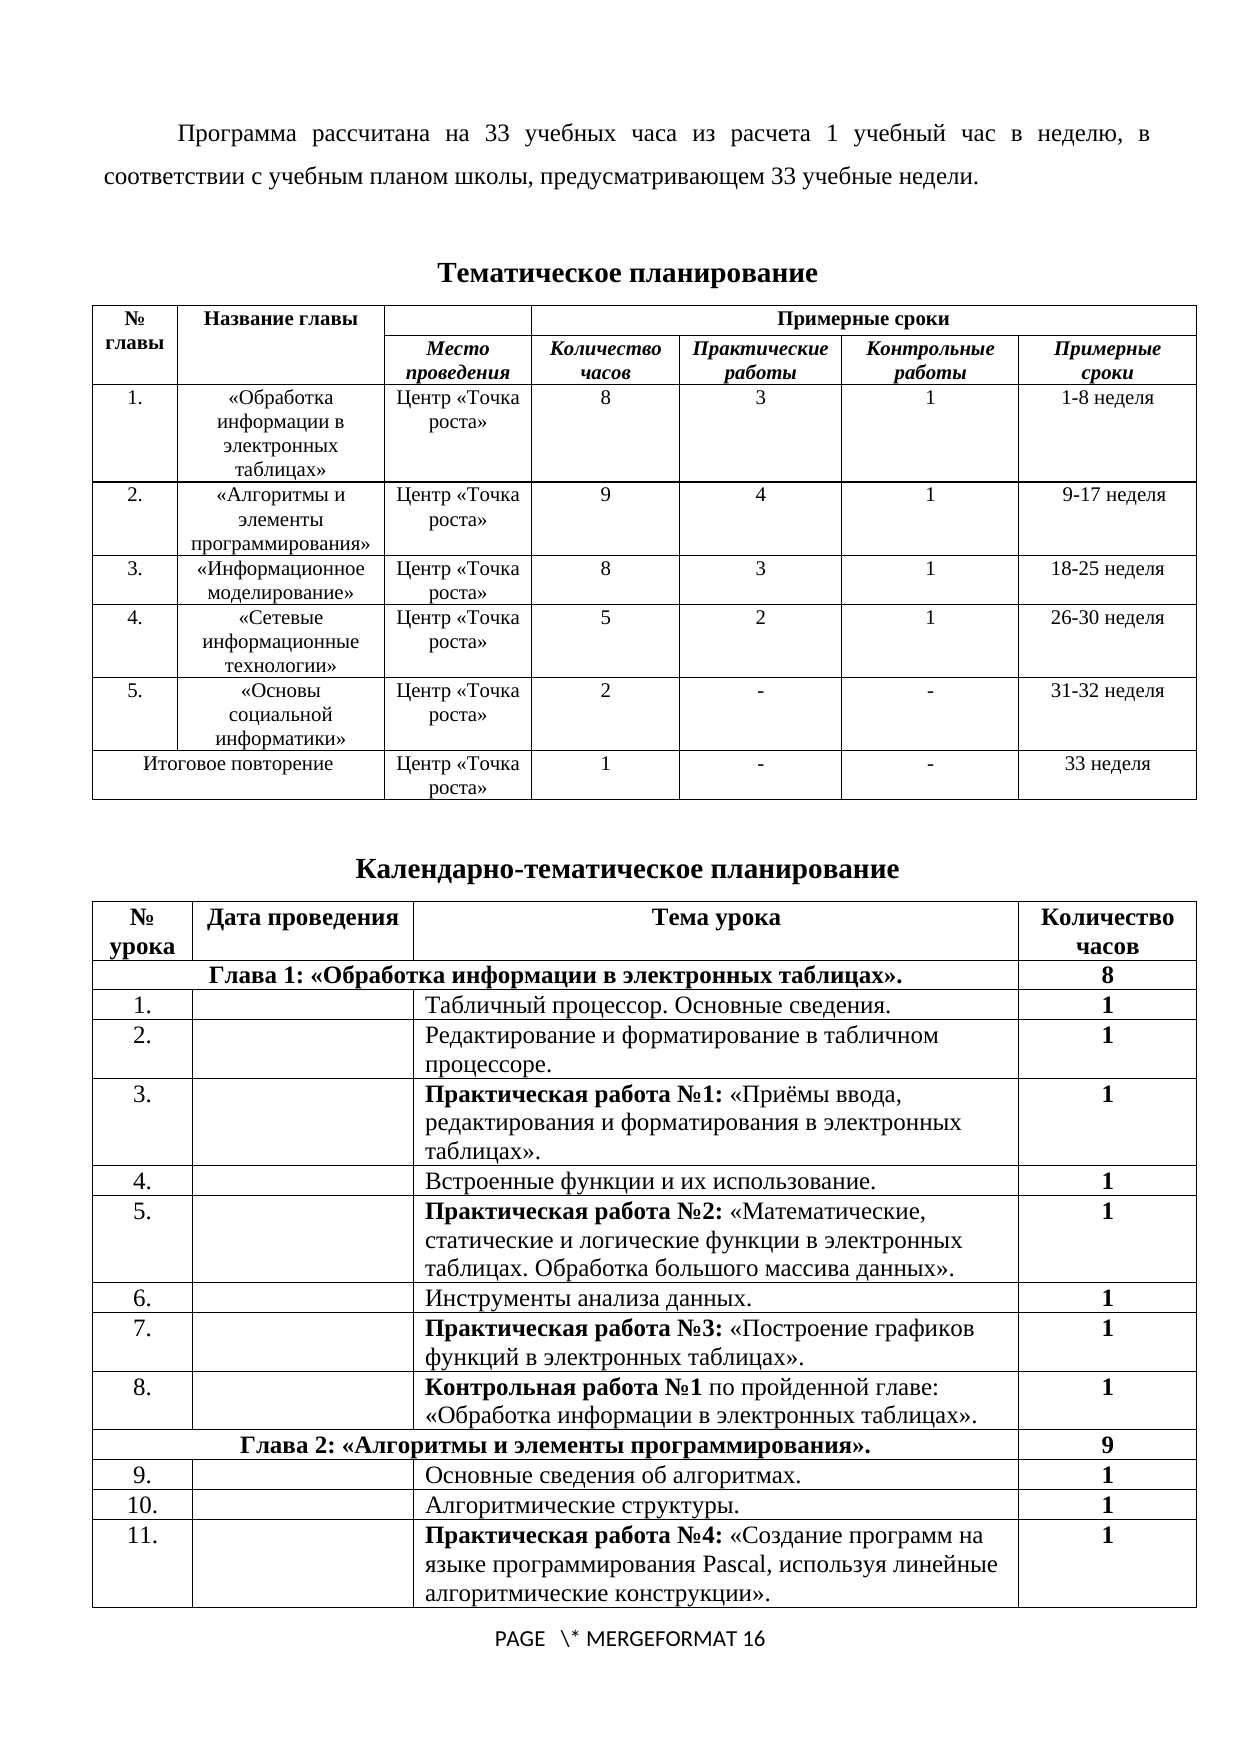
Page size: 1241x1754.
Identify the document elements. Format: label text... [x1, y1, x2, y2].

table_header № главы [93, 306, 177, 384]
table_cell [193, 1283, 413, 1312]
table_cell 3. [93, 1079, 192, 1165]
table_cell Глава 1: «Обработка информации в электронных таблицах». [93, 961, 1018, 989]
table_cell 31-32 неделя [1019, 678, 1196, 750]
table_cell [193, 1079, 413, 1165]
table_cell - [680, 678, 841, 750]
table_cell 8 [1019, 961, 1196, 989]
table_cell Центр «Точка роста» [385, 483, 531, 554]
table_cell 5. [93, 678, 177, 750]
table_cell «Алгоритмы и элементы программирования» [178, 483, 384, 554]
table_cell Центр «Точка роста» [385, 751, 531, 799]
table_cell 6. [93, 1283, 192, 1312]
table_cell 1 [1019, 1166, 1196, 1195]
table_cell 1 [1019, 1283, 1196, 1312]
table_cell Практическая работа №1: «Приёмы ввода, редактирования и форматирования в электронных таблицах». [414, 1079, 1018, 1165]
table_cell 1 [842, 556, 1018, 604]
table_cell 9-17 неделя [1019, 483, 1196, 554]
table_cell 9. [93, 1460, 192, 1489]
table_cell 1 [1019, 1460, 1196, 1489]
table_cell 4 [680, 483, 841, 554]
table_cell Инструменты анализа данных. [414, 1283, 1018, 1312]
table_cell [193, 1520, 413, 1607]
table_header Название главы [178, 306, 384, 384]
table_cell Глава 2: «Алгоритмы и элементы программирования». [93, 1430, 1018, 1459]
table_cell Центр «Точка роста» [385, 556, 531, 604]
table_cell 1. [93, 990, 192, 1019]
table_cell 1 [1019, 1313, 1196, 1371]
table_header Дата проведения [193, 902, 413, 959]
table_cell [193, 990, 413, 1019]
table_cell 7. [93, 1313, 192, 1371]
table_cell Практическая работа №4: «Создание программ на языке программирования Pascal, используя линейные алгоритмические конструкции». [414, 1520, 1018, 1607]
table_cell «Основы социальной информатики» [178, 678, 384, 750]
table_cell 1 [1019, 1490, 1196, 1519]
table_cell 1 [842, 385, 1018, 481]
table_cell «Информационное моделирование» [178, 556, 384, 604]
table_cell 10. [93, 1490, 192, 1519]
table_cell 2 [680, 605, 841, 677]
table_cell 1 [1019, 990, 1196, 1019]
table_cell 9 [1019, 1430, 1196, 1459]
table_header [385, 306, 531, 335]
table_cell 3 [680, 556, 841, 604]
text Календарно-тематическое планирование [103, 851, 1152, 884]
table_cell Центр «Точка роста» [385, 678, 531, 750]
table_cell Редактирование и форматирование в табличном процессоре. [414, 1020, 1018, 1078]
table_cell [193, 1020, 413, 1078]
table_cell Табличный процессор. Основные сведения. [414, 990, 1018, 1019]
table_cell [193, 1313, 413, 1371]
table_cell - [842, 751, 1018, 799]
table_cell Контрольные работы [842, 336, 1018, 384]
table_cell Центр «Точка роста» [385, 605, 531, 677]
table_cell 1 [1019, 1520, 1196, 1607]
text Тематическое планирование [103, 255, 1152, 288]
table_cell Практическая работа №2: «Математические, статические и логические функции в электронных таблицах. Обработка большого массива данных». [414, 1196, 1018, 1282]
table_cell 1. [93, 385, 177, 481]
table_cell Количество часов [532, 336, 679, 384]
table_cell 3 [680, 385, 841, 481]
table_cell Итоговое повторение [93, 751, 384, 799]
table_cell 1 [842, 605, 1018, 677]
table_header Примерные сроки [532, 306, 1196, 335]
text Программа рассчитана на 33 учебных часа из расчета 1 учебный час в неделю, в соответствии с учебным планом школы, предусматривающем 33 учебные недели. [103, 118, 1152, 190]
table_cell 4. [93, 605, 177, 677]
table_cell 2 [532, 678, 679, 750]
table_cell 4. [93, 1166, 192, 1195]
table_cell Практические работы [680, 336, 841, 384]
table_cell - [842, 678, 1018, 750]
table_cell 3. [93, 556, 177, 604]
table_cell Практическая работа №3: «Построение графиков функций в электронных таблицах». [414, 1313, 1018, 1371]
table_cell 9 [532, 483, 679, 554]
table_cell Центр «Точка роста» [385, 385, 531, 481]
table_cell 5. [93, 1196, 192, 1282]
table_cell Примерные сроки [1019, 336, 1196, 384]
table_cell 33 неделя [1019, 751, 1196, 799]
table_cell 1 [1019, 1020, 1196, 1078]
table_cell 11. [93, 1520, 192, 1607]
table_cell 8. [93, 1372, 192, 1429]
table_header Количество часов [1019, 902, 1196, 959]
table_cell Место проведения [385, 336, 531, 384]
table_header Тема урока [414, 902, 1018, 959]
table_cell «Сетевые информационные технологии» [178, 605, 384, 677]
table_cell [193, 1372, 413, 1429]
table_cell 1 [1019, 1079, 1196, 1165]
table_cell 8 [532, 556, 679, 604]
table_cell [193, 1196, 413, 1282]
table_cell 1 [1019, 1372, 1196, 1429]
table_cell Встроенные функции и их использование. [414, 1166, 1018, 1195]
table_cell 1-8 неделя [1019, 385, 1196, 481]
table_cell 2. [93, 483, 177, 554]
table_cell 2. [93, 1020, 192, 1078]
table_cell [193, 1166, 413, 1195]
table_cell 18-25 неделя [1019, 556, 1196, 604]
table_cell [193, 1490, 413, 1519]
table_cell Контрольная работа №1 по пройденной главе: «Обработка информации в электронных таблицах». [414, 1372, 1018, 1429]
table_cell 5 [532, 605, 679, 677]
table_cell 1 [1019, 1196, 1196, 1282]
table_header № урока [93, 902, 192, 959]
table_cell Основные сведения об алгоритмах. [414, 1460, 1018, 1489]
table_cell 1 [532, 751, 679, 799]
table_cell 1 [842, 483, 1018, 554]
table_cell «Обработка информации в электронных таблицах» [178, 385, 384, 481]
table_cell 8 [532, 385, 679, 481]
table_cell Алгоритмические структуры. [414, 1490, 1018, 1519]
table_cell 26-30 неделя [1019, 605, 1196, 677]
table_cell - [680, 751, 841, 799]
table_cell [193, 1460, 413, 1489]
